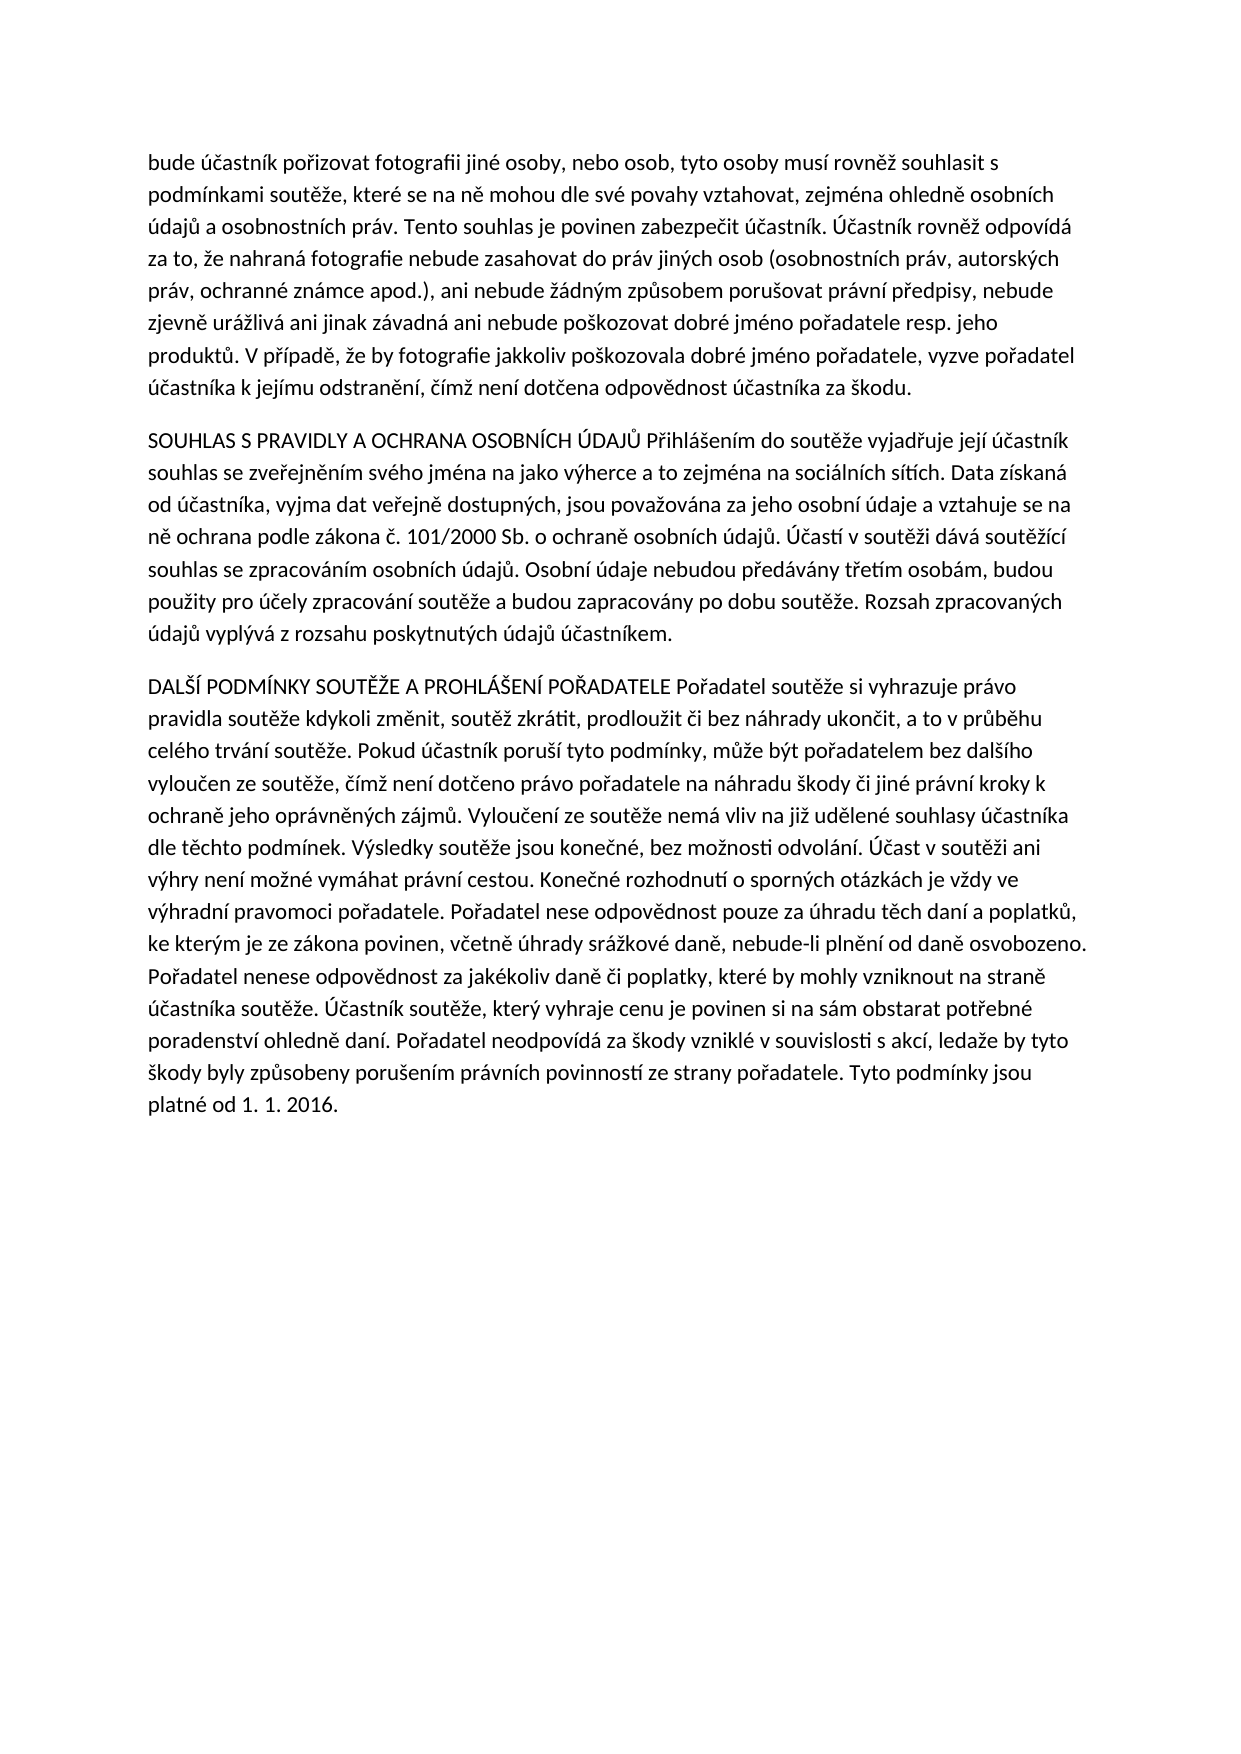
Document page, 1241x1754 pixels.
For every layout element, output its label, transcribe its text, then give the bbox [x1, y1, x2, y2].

text SOUHLAS S PRAVIDLY A OCHRANA OSOBNÍCH ÚDAJŮ Přihlášením do soutěže vyjadřuje její účastník souhlas se zveřejněním svého jména na jako výherce a to zejména na sociálních sítích. Data získaná od účastníka, vyjma dat veřejně dostupných, jsou považována za jeho osobní údaje a vztahuje se na ně ochrana podle zákona č. 101/2000 Sb. o ochraně osobních údajů. Účastí v soutěži dává soutěžící souhlas se zpracováním osobních údajů. Osobní údaje nebudou předávány třetím osobám, budou použity pro účely zpracování soutěže a budou zapracovány po dobu soutěže. Rozsah zpracovaných údajů vyplývá z rozsahu poskytnutých údajů účastníkem. [148, 426, 1093, 647]
text DALŠÍ PODMÍNKY SOUTĚŽE A PROHLÁŠENÍ POŘADATELE Pořadatel soutěže si vyhrazuje právo pravidla soutěže kdykoli změnit, soutěž zkrátit, prodloužit či bez náhrady ukončit, a to v průběhu celého trvání soutěže. Pokud účastník poruší tyto podmínky, může být pořadatelem bez dalšího vyloučen ze soutěže, čímž není dotčeno právo pořadatele na náhradu škody či jiné právní kroky k ochraně jeho oprávněných zájmů. Vyloučení ze soutěže nemá vliv na již udělené souhlasy účastníka dle těchto podmínek. Výsledky soutěže jsou konečné, bez možnosti odvolání. Účast v soutěži ani výhry není možné vymáhat právní cestou. Konečné rozhodnutí o sporných otázkách je vždy ve výhradní pravomoci pořadatele. Pořadatel nese odpovědnost pouze za úhradu těch daní a poplatků, ke kterým je ze zákona povinen, včetně úhrady srážkové daně, nebude-li plnění od daně osvobozeno. Pořadatel nenese odpovědnost za jakékoliv daně či poplatky, které by mohly vzniknout na straně účastníka soutěže. Účastník soutěže, který vyhraje cenu je povinen si na sám obstarat potřebné poradenství ohledně daní. Pořadatel neodpovídá za škody vzniklé v souvislosti s akcí, ledaže by tyto škody byly způsobeny porušením právních povinností ze strany pořadatele. Tyto podmínky jsou platné od 1. 1. 2016. [148, 672, 1093, 1118]
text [148, 148, 1093, 401]
